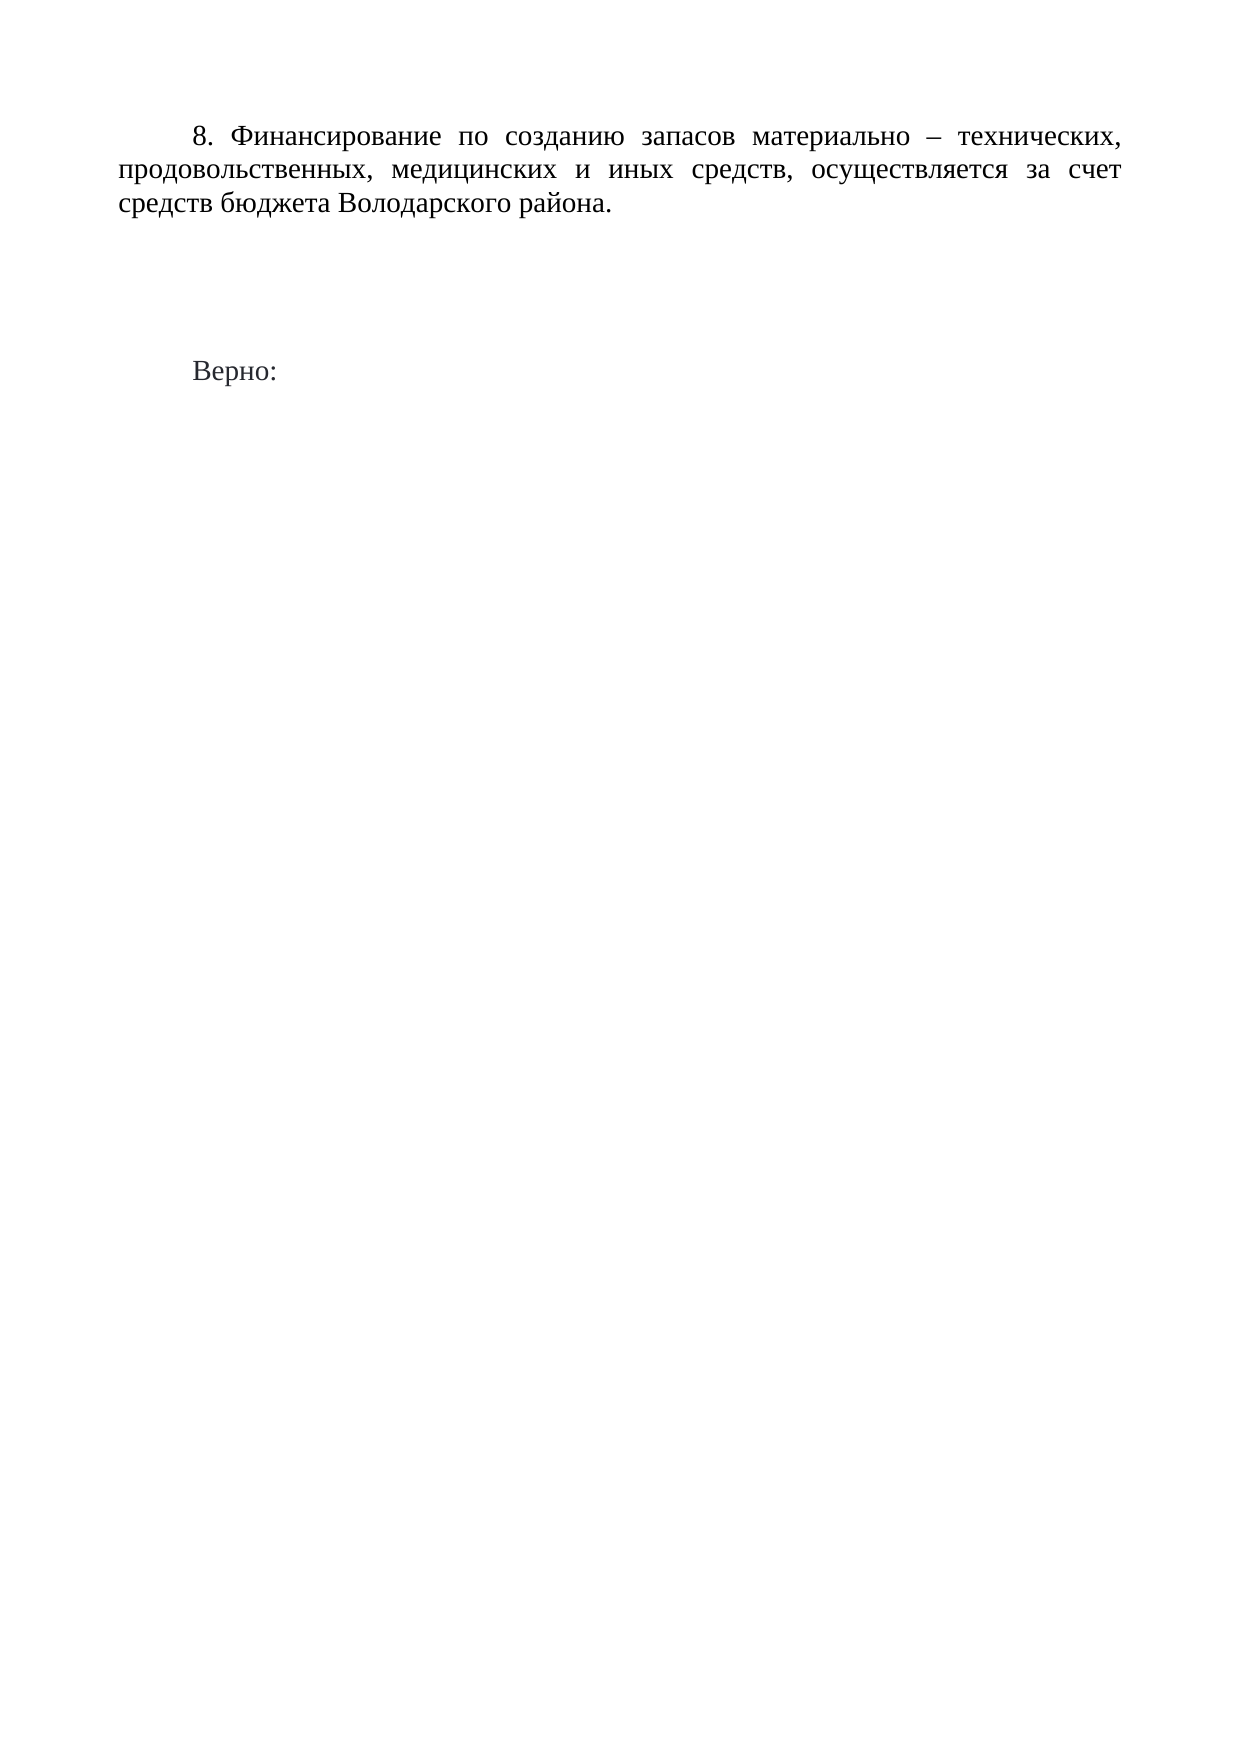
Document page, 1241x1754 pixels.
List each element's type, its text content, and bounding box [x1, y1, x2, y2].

text 8. Финансирование по созданию запасов материально – технических, продовольственных, медицинских и иных средств, осуществляется за счет средств бюджета Володарского района. [118, 118, 1122, 219]
text Верно: [118, 353, 1122, 386]
